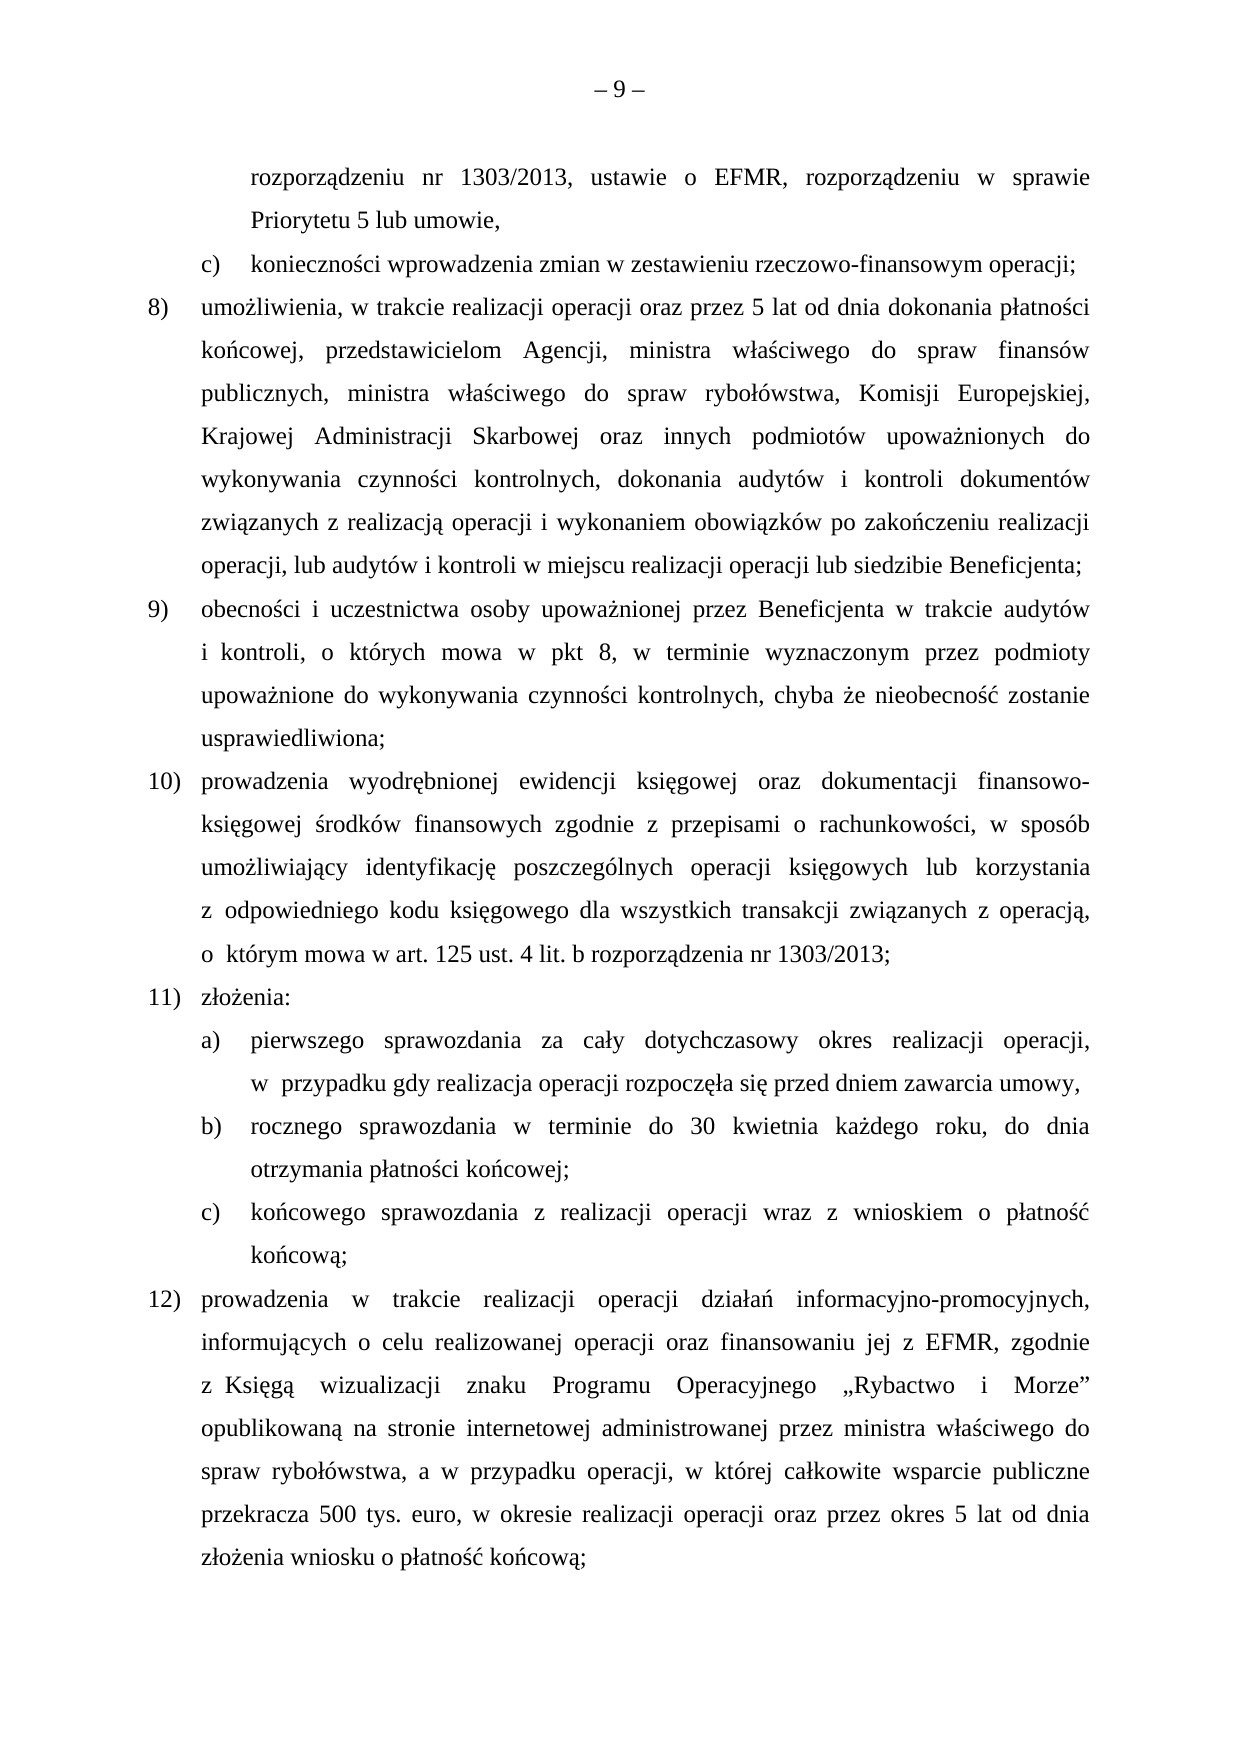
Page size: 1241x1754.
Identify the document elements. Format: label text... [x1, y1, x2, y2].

text a) pierwszego sprawozdania za cały dotychczasowy okres realizacji operacji, w przypadku gdy realizacja operacji rozpoczęła się przed dniem zawarcia umowy, [201, 1025, 1091, 1097]
text c) konieczności wprowadzenia zmian w zestawieniu rzeczowo-finansowym operacji; [201, 249, 1091, 277]
text 10) prowadzenia wyodrębnionej ewidencji księgowej oraz dokumentacji finansowo-księgowej środków finansowych zgodnie z przepisami o rachunkowości, w sposób umożliwiający identyfikację poszczególnych operacji księgowych lub korzystania z odpowiedniego kodu księgowego dla wszystkich transakcji związanych z operacją, o którym mowa w art. 125 ust. 4 lit. b rozporządzenia nr 1303/2013; [148, 766, 1091, 967]
text c) końcowego sprawozdania z realizacji operacji wraz z wnioskiem o płatność końcową; [201, 1197, 1091, 1269]
text b) rocznego sprawozdania w terminie do 30 kwietnia każdego roku, do dnia otrzymania płatności końcowej; [201, 1111, 1091, 1183]
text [201, 162, 1091, 234]
text 8) umożliwienia, w trakcie realizacji operacji oraz przez 5 lat od dnia dokonania płatności końcowej, przedstawicielom Agencji, ministra właściwego do spraw finansów publicznych, ministra właściwego do spraw rybołówstwa, Komisji Europejskiej, Krajowej Administracji Skarbowej oraz innych podmiotów upoważnionych do wykonywania czynności kontrolnych, dokonania audytów i kontroli dokumentów związanych z realizacją operacji i wykonaniem obowiązków po zakończeniu realizacji operacji, lub audytów i kontroli w miejscu realizacji operacji lub siedzibie Beneficjenta; [148, 292, 1091, 579]
text 9) obecności i uczestnictwa osoby upoważnionej przez Beneficjenta w trakcie audytów i kontroli, o których mowa w pkt 8, w terminie wyznaczonym przez podmioty upoważnione do wykonywania czynności kontrolnych, chyba że nieobecność zostanie usprawiedliwiona; [148, 594, 1091, 752]
text 12) prowadzenia w trakcie realizacji operacji działań informacyjno-promocyjnych, informujących o celu realizowanej operacji oraz finansowaniu jej z EFMR, zgodnie z Księgą wizualizacji znaku Programu Operacyjnego „Rybactwo i Morze” opublikowaną na stronie internetowej administrowanej przez ministra właściwego do spraw rybołówstwa, a w przypadku operacji, w której całkowite wsparcie publiczne przekracza 500 tys. euro, w okresie realizacji operacji oraz przez okres 5 lat od dnia złożenia wniosku o płatność końcową; [148, 1284, 1091, 1571]
text 11) złożenia: [148, 982, 1091, 1011]
